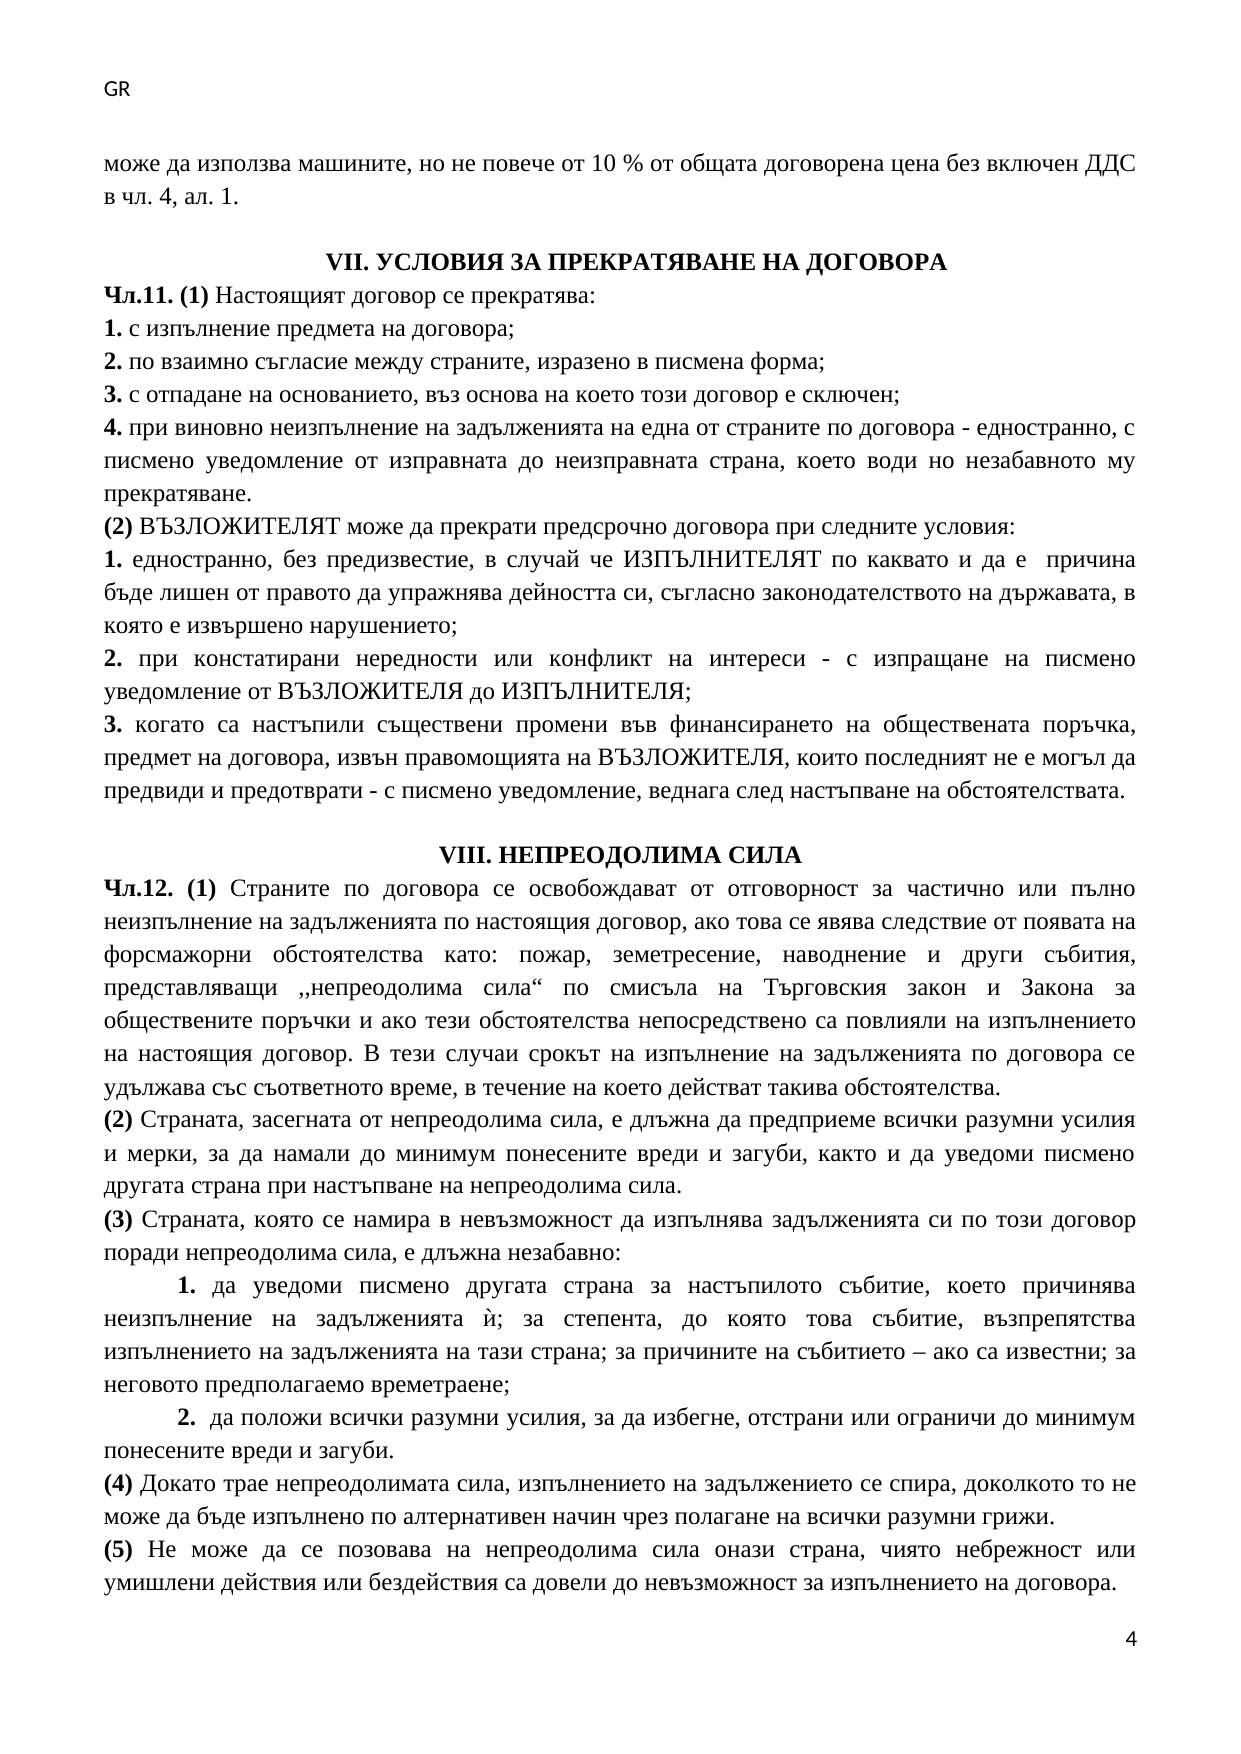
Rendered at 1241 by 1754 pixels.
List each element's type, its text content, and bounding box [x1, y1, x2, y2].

text 1. едностранно, без предизвестие, в случай че ИЗПЪЛНИТЕЛЯТ по каквато и да е причина бъде лишен от правото да упражнява дейността си, съгласно законодателството на държавата, в която е извършено нарушението; [103, 544, 1137, 639]
text 2. по взаимно съгласие между страните, изразено в писмена форма; [103, 346, 1137, 374]
text (2) ВЪЗЛОЖИТЕЛЯТ може да прекрати предсрочно договора при следните условия: [103, 511, 1137, 540]
text 2. да положи всички разумни усилия, за да избегне, отстрани или ограничи до минимум понесените вреди и загуби. [103, 1402, 1137, 1463]
text 3. с отпадане на основанието, въз основа на което този договор е сключен; [103, 379, 1137, 408]
text VIII. НЕПРЕОДОЛИМА СИЛА [103, 840, 1137, 869]
text VII. УСЛОВИЯ ЗА ПРЕКРАТЯВАНЕ НА ДОГОВОРА [103, 247, 1137, 276]
text (3) Страната, която се намира в невъзможност да изпълнява задълженията си по този договор поради непреодолима сила, е длъжна незабавно: [103, 1204, 1137, 1265]
text (5) Не може да се позовава на непреодолима сила онази страна, чиято небрежност или умишлени действия или бездействия са довели до невъзможност за изпълнението на договора. [103, 1534, 1137, 1596]
text 4. при виновно неизпълнение на задълженията на една от страните по договора - едностранно, с писмено уведомление от изправната до неизправната страна, което води но незабавното му прекратяване. [103, 412, 1137, 507]
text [103, 148, 1137, 209]
text 2. при констатирани нередности или конфликт на интереси - с изпращане на писмено уведомление от ВЪЗЛОЖИТЕЛЯ до ИЗПЪЛНИТЕЛЯ; [103, 643, 1137, 705]
text 1. да уведоми писмено другата страна за настъпилото събитие, което причинява неизпълнение на задълженията ѝ; за степента, до която това събитие, възпрепятства изпълнението на задълженията на тази страна; за причините на събитието – ако са известни; за неговото предполагаемо времетраене; [103, 1270, 1137, 1397]
text 1. с изпълнение предмета на договора; [103, 313, 1137, 342]
text (2) Страната, засегната от непреодолима сила, е длъжна да предприеме всички разумни усилия и мерки, за да намали до минимум понесените вреди и загуби, както и да уведоми писмено другата страна при настъпване на непреодолима сила. [103, 1104, 1137, 1199]
text (4) Докато трае непреодолимата сила, изпълнението на задължението се спира, доколкото то не може да бъде изпълнено по алтернативен начин чрез полагане на всички разумни грижи. [103, 1468, 1137, 1529]
text 3. когато са настъпили съществени промени във финансирането на обществената поръчка, предмет на договора, извън правомощията на ВЪЗЛОЖИТЕЛЯ, които последният не е могъл да предвиди и предотврати - с писмено уведомление, веднага след настъпване на обстоятелствата. [103, 709, 1137, 804]
text Чл.12. (1) Страните по договора се освобождават от отговорност за частично или пълно неизпълнение на задълженията по настоящия договор, ако това се явява следствие от появата на форсмажорни обстоятелства като: пожар, земетресение, наводнение и други събития, представляващи ,,непреодолима сила“ по смисъла на Търговския закон и Закона за обществените поръчки и ако тези обстоятелства непосредствено са повлияли на изпълнението на настоящия договор. В тези случаи срокът на изпълнение на задълженията по договора се удължава със съответното време, в течение на което действат такива обстоятелства. [103, 873, 1137, 1100]
text Чл.11. (1) Настоящият договор се прекратява: [103, 280, 1137, 308]
